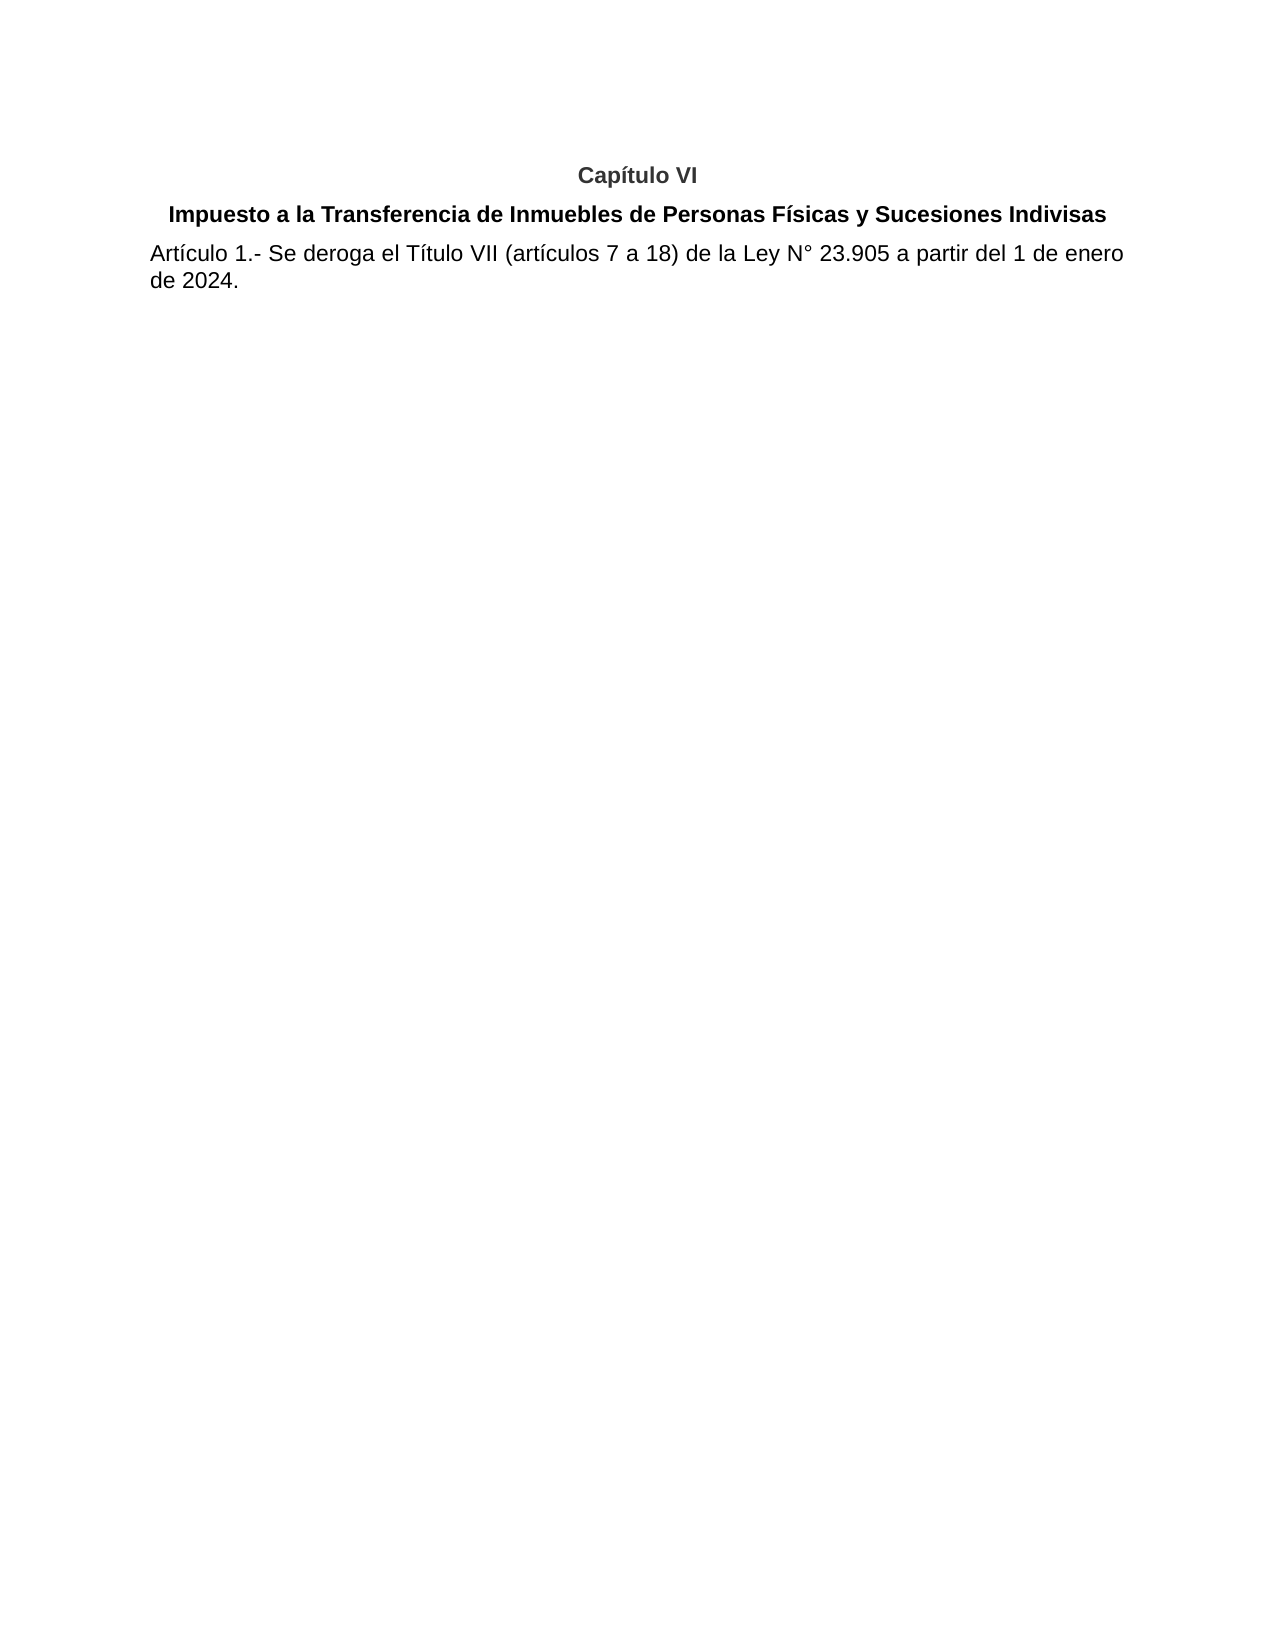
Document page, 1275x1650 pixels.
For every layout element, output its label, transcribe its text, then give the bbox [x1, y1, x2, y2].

text Impuesto a la Transferencia de Inmuebles de Personas Físicas y Sucesiones Indivisas [150, 201, 1125, 228]
text Capítulo VI [150, 162, 1125, 189]
text Artículo 1.- Se deroga el Título VII (artículos 7 a 18) de la Ley N° 23.905 a partir del 1 de enero de 2024. [150, 240, 1125, 293]
